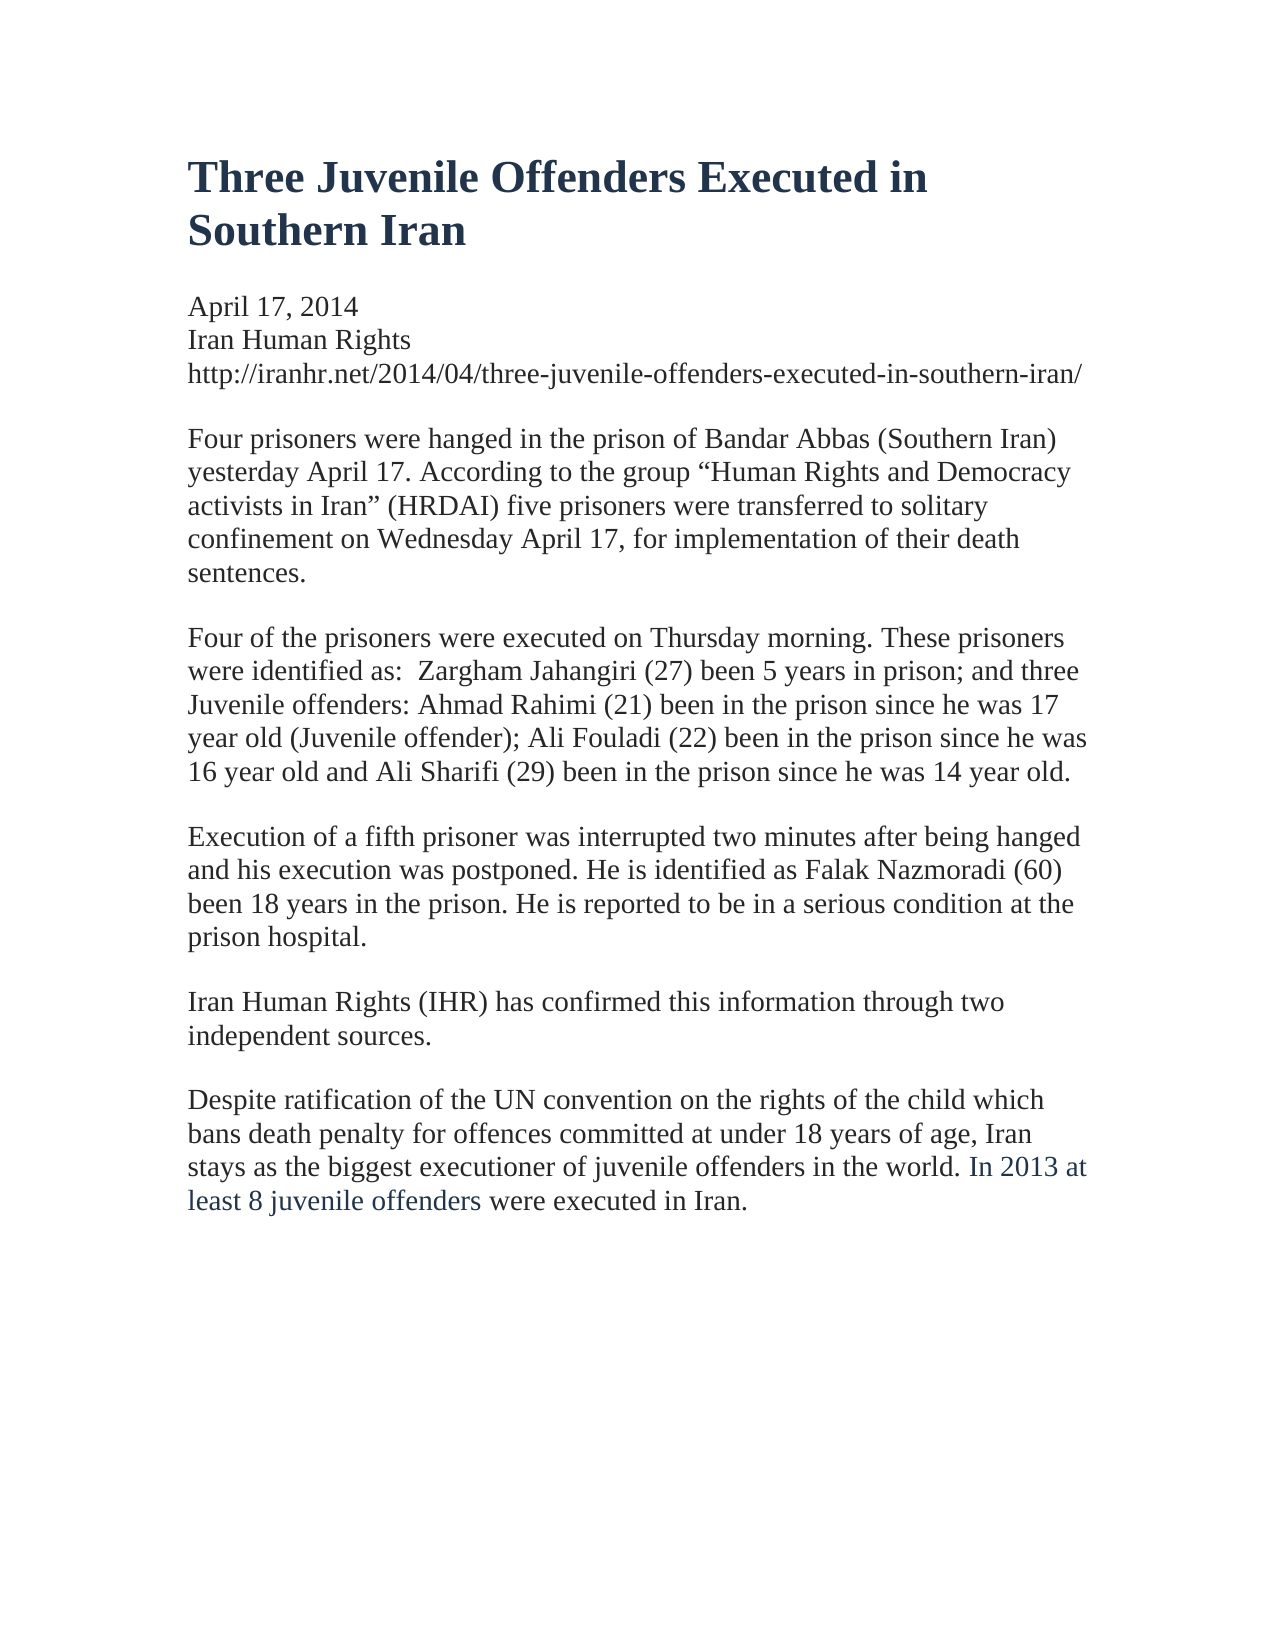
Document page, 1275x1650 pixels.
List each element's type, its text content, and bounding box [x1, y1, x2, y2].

text Four prisoners were hanged in the prison of Bandar Abbas (Southern Iran) yesterday April 17. According to the group “Human Rights and Democracy activists in Iran” (HRDAI) five prisoners were transferred to solitary confinement on Wednesday April 17, for implementation of their death sentences. [187, 421, 1087, 588]
text Three Juvenile Offenders Executed in Southern Iran [187, 150, 1087, 255]
text Four of the prisoners were executed on Thursday morning. These prisoners were identified as: Zargham Jahangiri (27) been 5 years in prison; and three Juvenile offenders: Ahmad Rahimi (21) been in the prison since he was 17 year old (Juvenile offender); Ali Fouladi (22) been in the prison since he was 16 year old and Ali Sharifi (29) been in the prison since he was 14 year old. [187, 620, 1087, 787]
text April 17, 2014 Iran Human Rights http://iranhr.net/2014/04/three-juvenile-offenders-executed-in-southern-iran/ [187, 289, 1087, 389]
text Execution of a fifth prisoner was interrupted two minutes after being hanged and his execution was postponed. He is identified as Falak Nazmoradi (60) been 18 years in the prison. He is reported to be in a serious condition at the prison hospital. [187, 819, 1087, 953]
text Iran Human Rights (IHR) has confirmed this information through two independent sources. [187, 984, 1087, 1051]
text Despite ratification of the UN convention on the rights of the child which bans death penalty for offences committed at under 18 years of age, Iran stays as the biggest executioner of juvenile offenders in the world. In 2013 at least 8 juvenile offenders were executed in Iran. [187, 1082, 1087, 1217]
